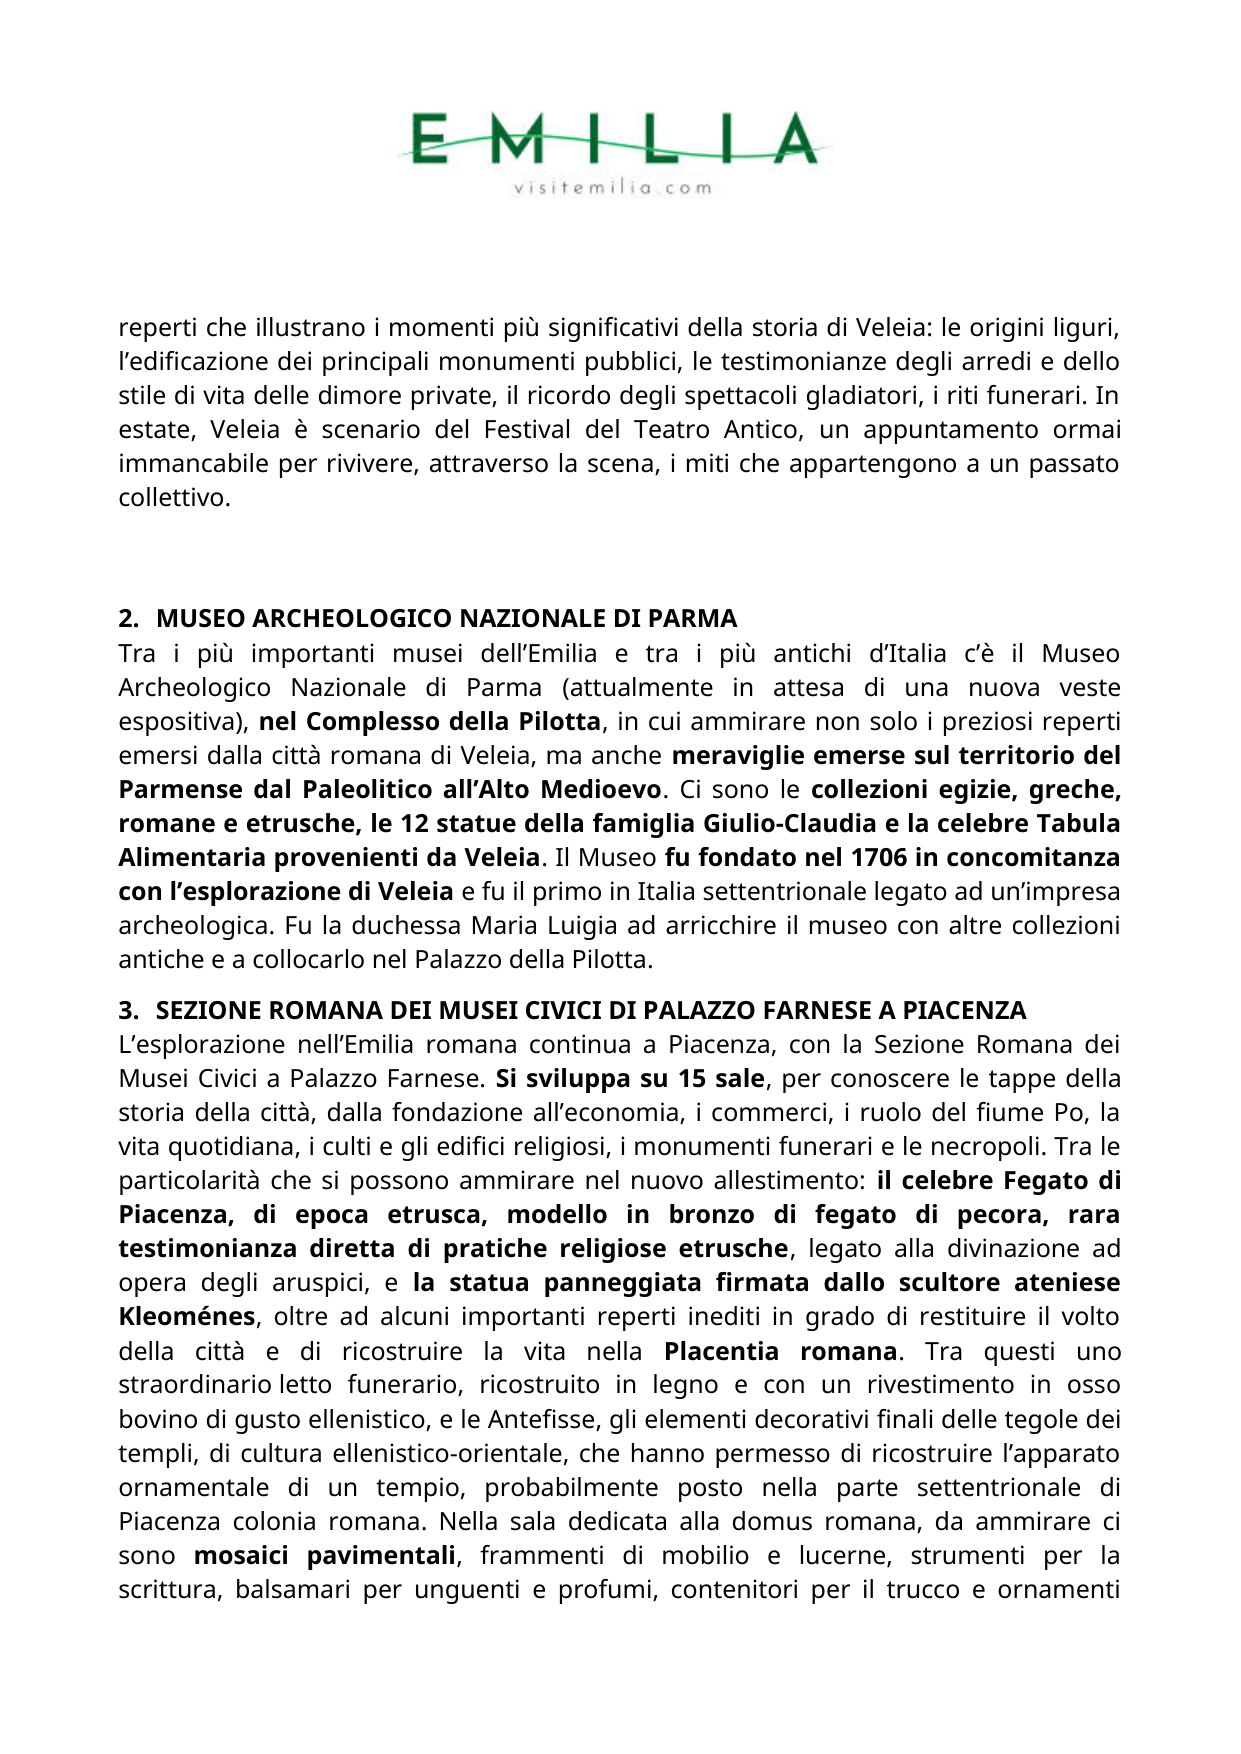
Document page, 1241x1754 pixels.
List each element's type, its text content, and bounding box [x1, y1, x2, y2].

text Tra i più importanti musei dell’Emilia e tra i più antichi d’Italia c’è il Museo Archeologico Nazionale di Parma (attualmente in attesa di una nuova veste espositiva), nel Complesso della Pilotta, in cui ammirare non solo i preziosi reperti emersi dalla città romana di Veleia, ma anche meraviglie emerse sul territorio del Parmense dal Paleolitico all’Alto Medioevo. Ci sono le collezioni egizie, greche, romane e etrusche, le 12 statue della famiglia Giulio-Claudia e la celebre Tabula Alimentaria provenienti da Veleia. Il Museo fu fondato nel 1706 in concomitanza con l’esplorazione di Veleia e fu il primo in Italia settentrionale legato ad un’impresa archeologica. Fu la duchessa Maria Luigia ad arricchire il museo con altre collezioni antiche e a collocarlo nel Palazzo della Pilotta. [118, 635, 1122, 976]
list MUSEO ARCHEOLOGICO NAZIONALE DI PARMA [118, 601, 1122, 635]
picture [397, 74, 843, 241]
list SEZIONE ROMANA DEI MUSEI CIVICI DI PALAZZO FARNESE A PIACENZA [118, 992, 1122, 1027]
